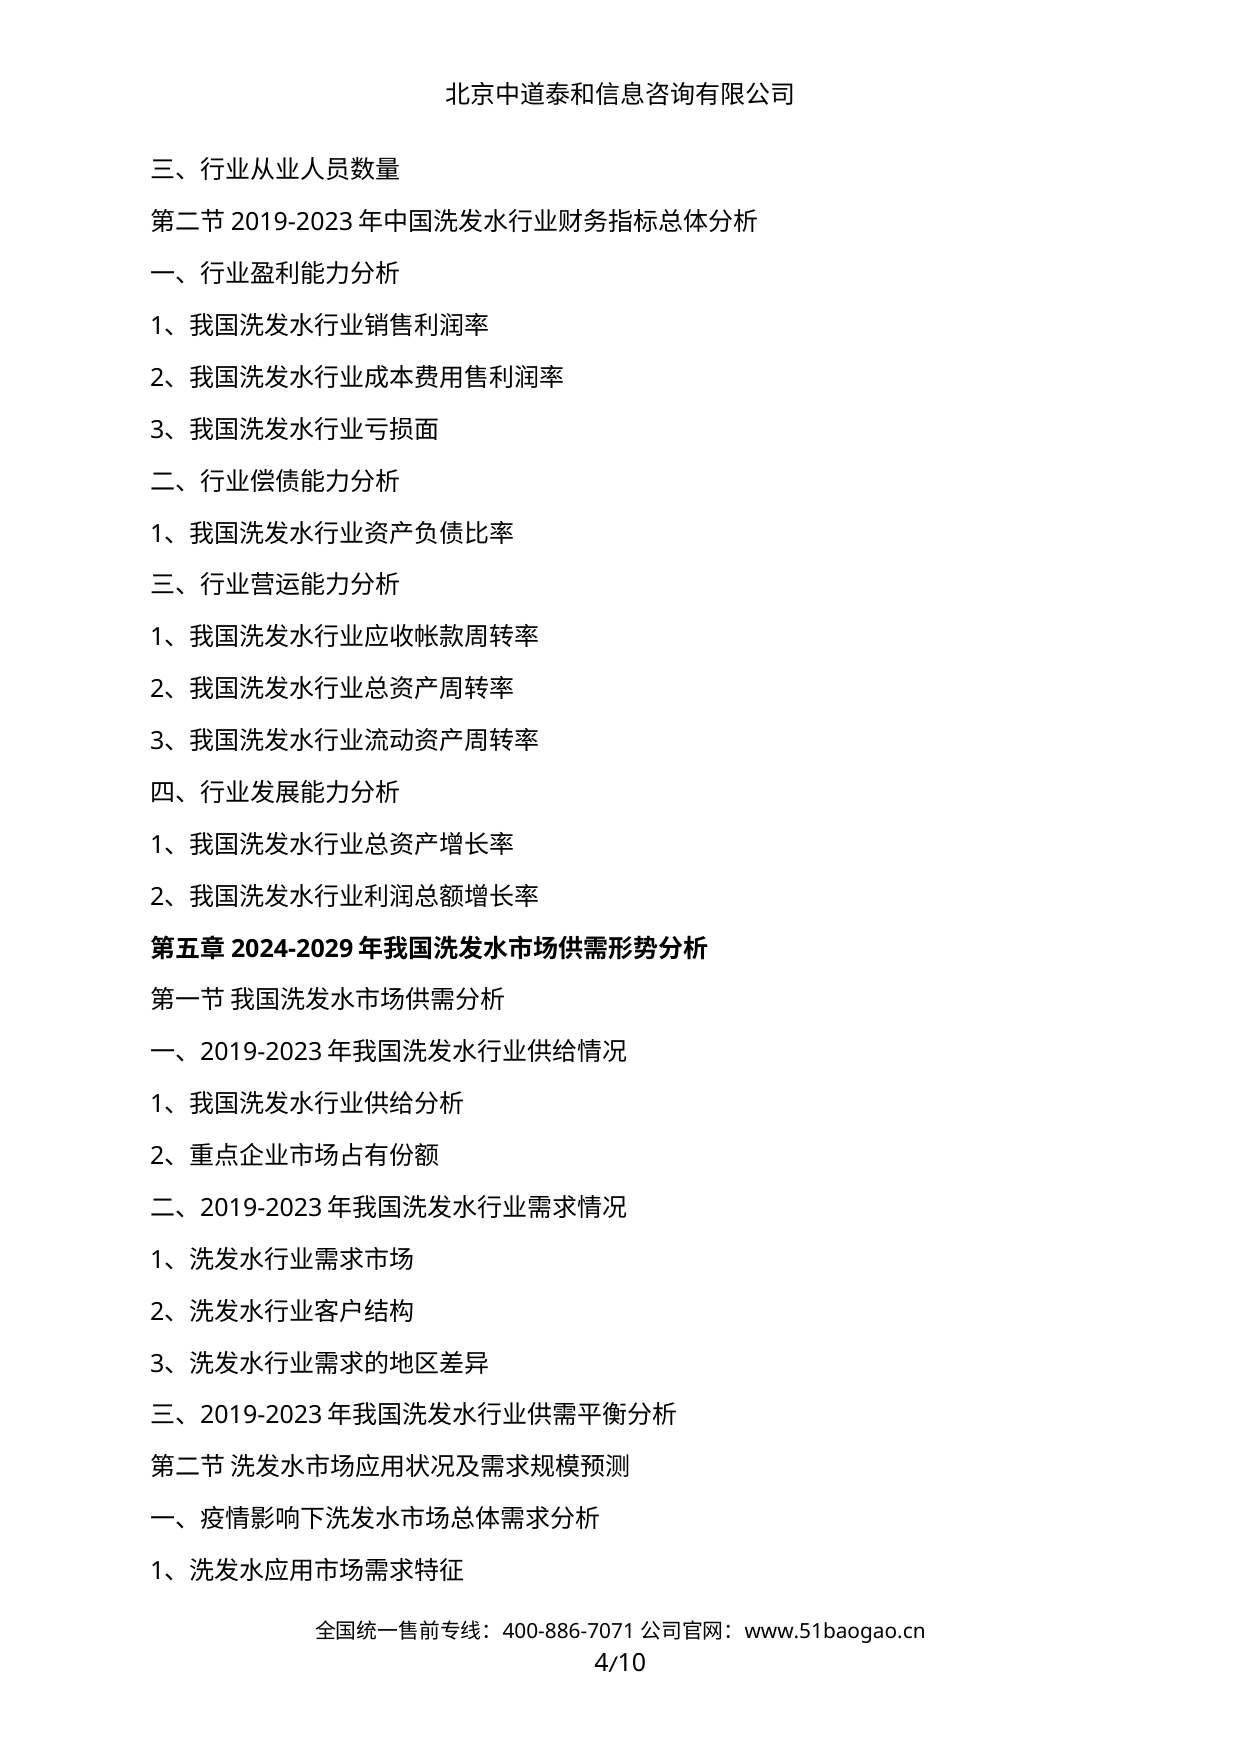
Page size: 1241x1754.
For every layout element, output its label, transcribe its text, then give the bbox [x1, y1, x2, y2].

text 一、2019-2023年我国洗发水行业供给情况 [150, 1032, 1090, 1068]
text 3、我国洗发水行业亏损面 [150, 409, 1090, 446]
text 二、行业偿债能力分析 [150, 461, 1090, 497]
text 1、我国洗发水行业总资产增长率 [150, 824, 1090, 861]
text 一、行业盈利能力分析 [150, 254, 1090, 290]
text 二、2019-2023年我国洗发水行业需求情况 [150, 1187, 1090, 1224]
text 1、我国洗发水行业销售利润率 [150, 306, 1090, 342]
text 3、我国洗发水行业流动资产周转率 [150, 721, 1090, 757]
text 第一节 我国洗发水市场供需分析 [150, 980, 1090, 1016]
text 1、我国洗发水行业应收帐款周转率 [150, 617, 1090, 653]
text 第二节 2019-2023年中国洗发水行业财务指标总体分析 [150, 202, 1090, 238]
text 3、洗发水行业需求的地区差异 [150, 1343, 1090, 1379]
text 三、2019-2023年我国洗发水行业供需平衡分析 [150, 1395, 1090, 1431]
text 三、行业从业人员数量 [150, 150, 1090, 186]
text 1、洗发水行业需求市场 [150, 1239, 1090, 1276]
text 一、疫情影响下洗发水市场总体需求分析 [150, 1499, 1090, 1535]
text 1、洗发水应用市场需求特征 [150, 1551, 1090, 1587]
text 2、洗发水行业客户结构 [150, 1291, 1090, 1327]
text 2、重点企业市场占有份额 [150, 1136, 1090, 1172]
text 1、我国洗发水行业资产负债比率 [150, 513, 1090, 549]
text 2、我国洗发水行业总资产周转率 [150, 669, 1090, 705]
text 1、我国洗发水行业供给分析 [150, 1084, 1090, 1120]
text 第五章 2024-2029年我国洗发水市场供需形势分析 [150, 928, 1090, 964]
text 四、行业发展能力分析 [150, 772, 1090, 809]
text 2、我国洗发水行业成本费用售利润率 [150, 357, 1090, 394]
text 三、行业营运能力分析 [150, 565, 1090, 601]
text 第二节 洗发水市场应用状况及需求规模预测 [150, 1447, 1090, 1483]
text 2、我国洗发水行业利润总额增长率 [150, 876, 1090, 912]
